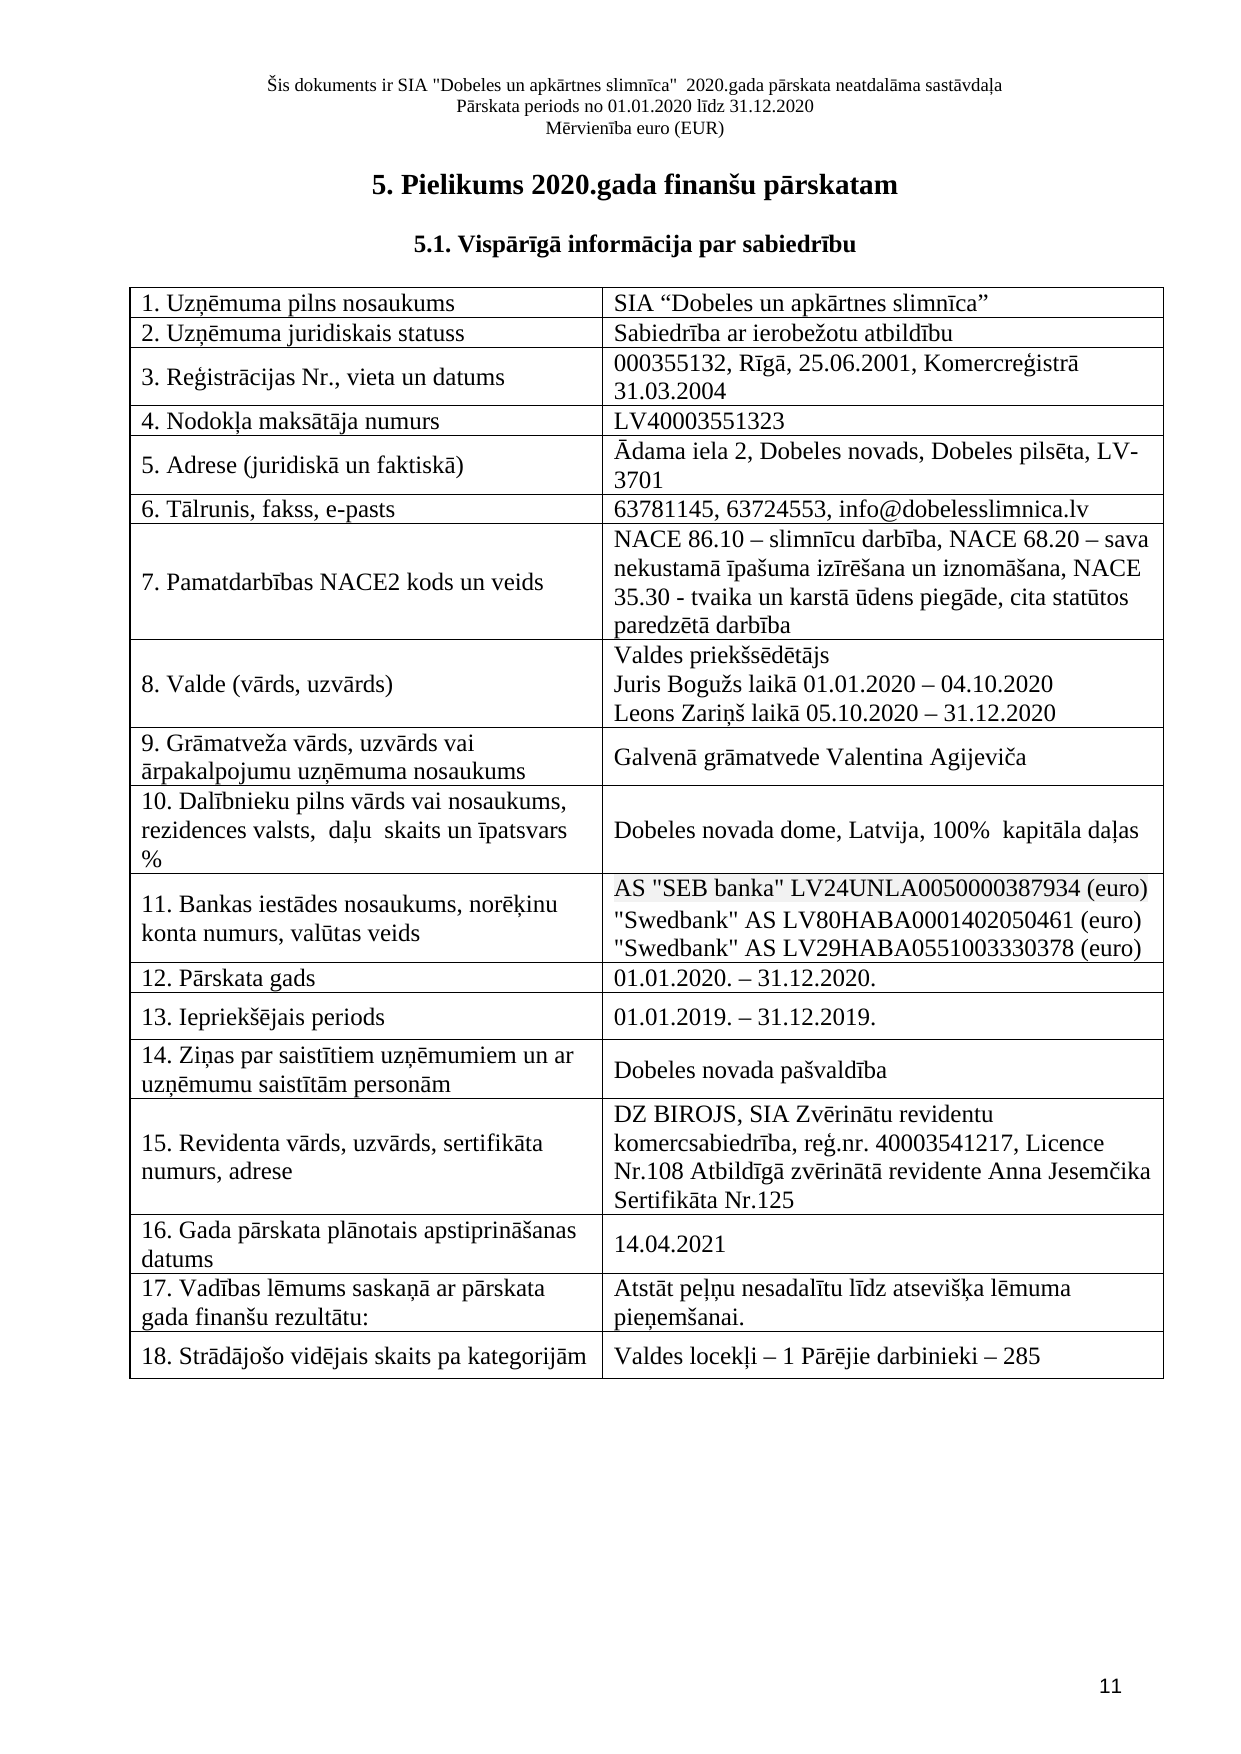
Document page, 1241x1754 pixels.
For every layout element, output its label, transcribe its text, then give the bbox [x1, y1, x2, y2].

table_cell 3. Reģistrācijas Nr., vieta un datums [131, 348, 602, 405]
table_header SIA “Dobeles un apkārtnes slimnīca” [603, 288, 1163, 317]
table_cell 2. Uzņēmuma juridiskais statuss [131, 318, 602, 347]
table_cell Valdes priekšsēdētājs Juris Bogužs laikā 01.01.2020 – 04.10.2020 Leons Zariņš laikā 05.10.2020 – 31.12.2020 [603, 640, 1163, 727]
table_cell 4. Nodokļa maksātāja numurs [131, 406, 602, 435]
table_cell 18. Strādājošo vidējais skaits pa kategorijām [131, 1332, 602, 1378]
table_cell LV40003551323 [603, 406, 1163, 435]
table_cell 12. Pārskata gads [131, 963, 602, 992]
table_cell Dobeles novada pašvaldība [603, 1040, 1163, 1098]
table_cell 01.01.2019. – 31.12.2019. [603, 993, 1163, 1039]
table_cell 000355132, Rīgā, 25.06.2001, Komercreģistrā 31.03.2004 [603, 348, 1163, 405]
table_cell Atstāt peļņu nesadalītu līdz atsevišķa lēmuma pieņemšanai. [603, 1274, 1163, 1331]
table_cell Sabiedrība ar ierobežotu atbildību [603, 318, 1163, 347]
table_cell NACE 86.10 – slimnīcu darbība, NACE 68.20 – sava nekustamā īpašuma izīrēšana un iznomāšana, NACE 35.30 - tvaika un karstā ūdens piegāde, cita statūtos paredzētā darbība [603, 524, 1163, 639]
table_cell 9. Grāmatveža vārds, uzvārds vai ārpakalpojumu uzņēmuma nosaukums [131, 728, 602, 785]
table_cell 5. Adrese (juridiskā un faktiskā) [131, 436, 602, 493]
table_header 1. Uzņēmuma pilns nosaukums [131, 288, 602, 317]
table_cell DZ BIROJS, SIA Zvērinātu revidentu komercsabiedrība, reģ.nr. 40003541217, Licence Nr.108 Atbildīgā zvērinātā revidente Anna Jesemčika Sertifikāta Nr.125 [603, 1099, 1163, 1214]
table_cell 63781145, 63724553, info@dobelesslimnica.lv [603, 495, 1163, 523]
table_cell 14.04.2021 [603, 1215, 1163, 1272]
table_cell Valdes locekļi – 1 Pārējie darbinieki – 285 [603, 1332, 1163, 1378]
table_cell 01.01.2020. – 31.12.2020. [603, 963, 1163, 992]
table_cell 14. Ziņas par saistītiem uzņēmumiem un ar uzņēmumu saistītām personām [131, 1040, 602, 1098]
table_cell 17. Vadības lēmums saskaņā ar pārskata gada finanšu rezultātu: [131, 1274, 602, 1331]
table_cell Ādama iela 2, Dobeles novads, Dobeles pilsēta, LV-3701 [603, 436, 1163, 493]
table_cell Galvenā grāmatvede Valentina Agijeviča [603, 728, 1163, 785]
table_cell 15. Revidenta vārds, uzvārds, sertifikāta numurs, adrese [131, 1099, 602, 1214]
table_cell 11. Bankas iestādes nosaukums, norēķinu konta numurs, valūtas veids [131, 874, 602, 962]
table_cell 7. Pamatdarbības NACE2 kods un veids [131, 524, 602, 639]
table_cell 8. Valde (vārds, uzvārds) [131, 640, 602, 727]
table_cell 13. Iepriekšējais periods [131, 993, 602, 1039]
table_cell 10. Dalībnieku pilns vārds vai nosaukums, rezidences valsts, daļu skaits un īpatsvars % [131, 786, 602, 872]
table_cell Dobeles novada dome, Latvija, 100% kapitāla daļas [603, 786, 1163, 872]
table_cell 16. Gada pārskata plānotais apstiprināšanas datums [131, 1215, 602, 1272]
text 5.1. Vispārīgā informācija par sabiedrību [148, 229, 1122, 258]
table_cell AS "SEB banka" LV24UNLA0050000387934 (euro) "Swedbank" AS LV80HABA0001402050461 (euro) "Swedbank" AS LV29HABA0551003330378 (euro) [603, 874, 1163, 962]
table_cell 6. Tālrunis, fakss, e-pasts [131, 495, 602, 523]
text 5. Pielikums 2020.gada finanšu pārskatam [148, 167, 1122, 201]
